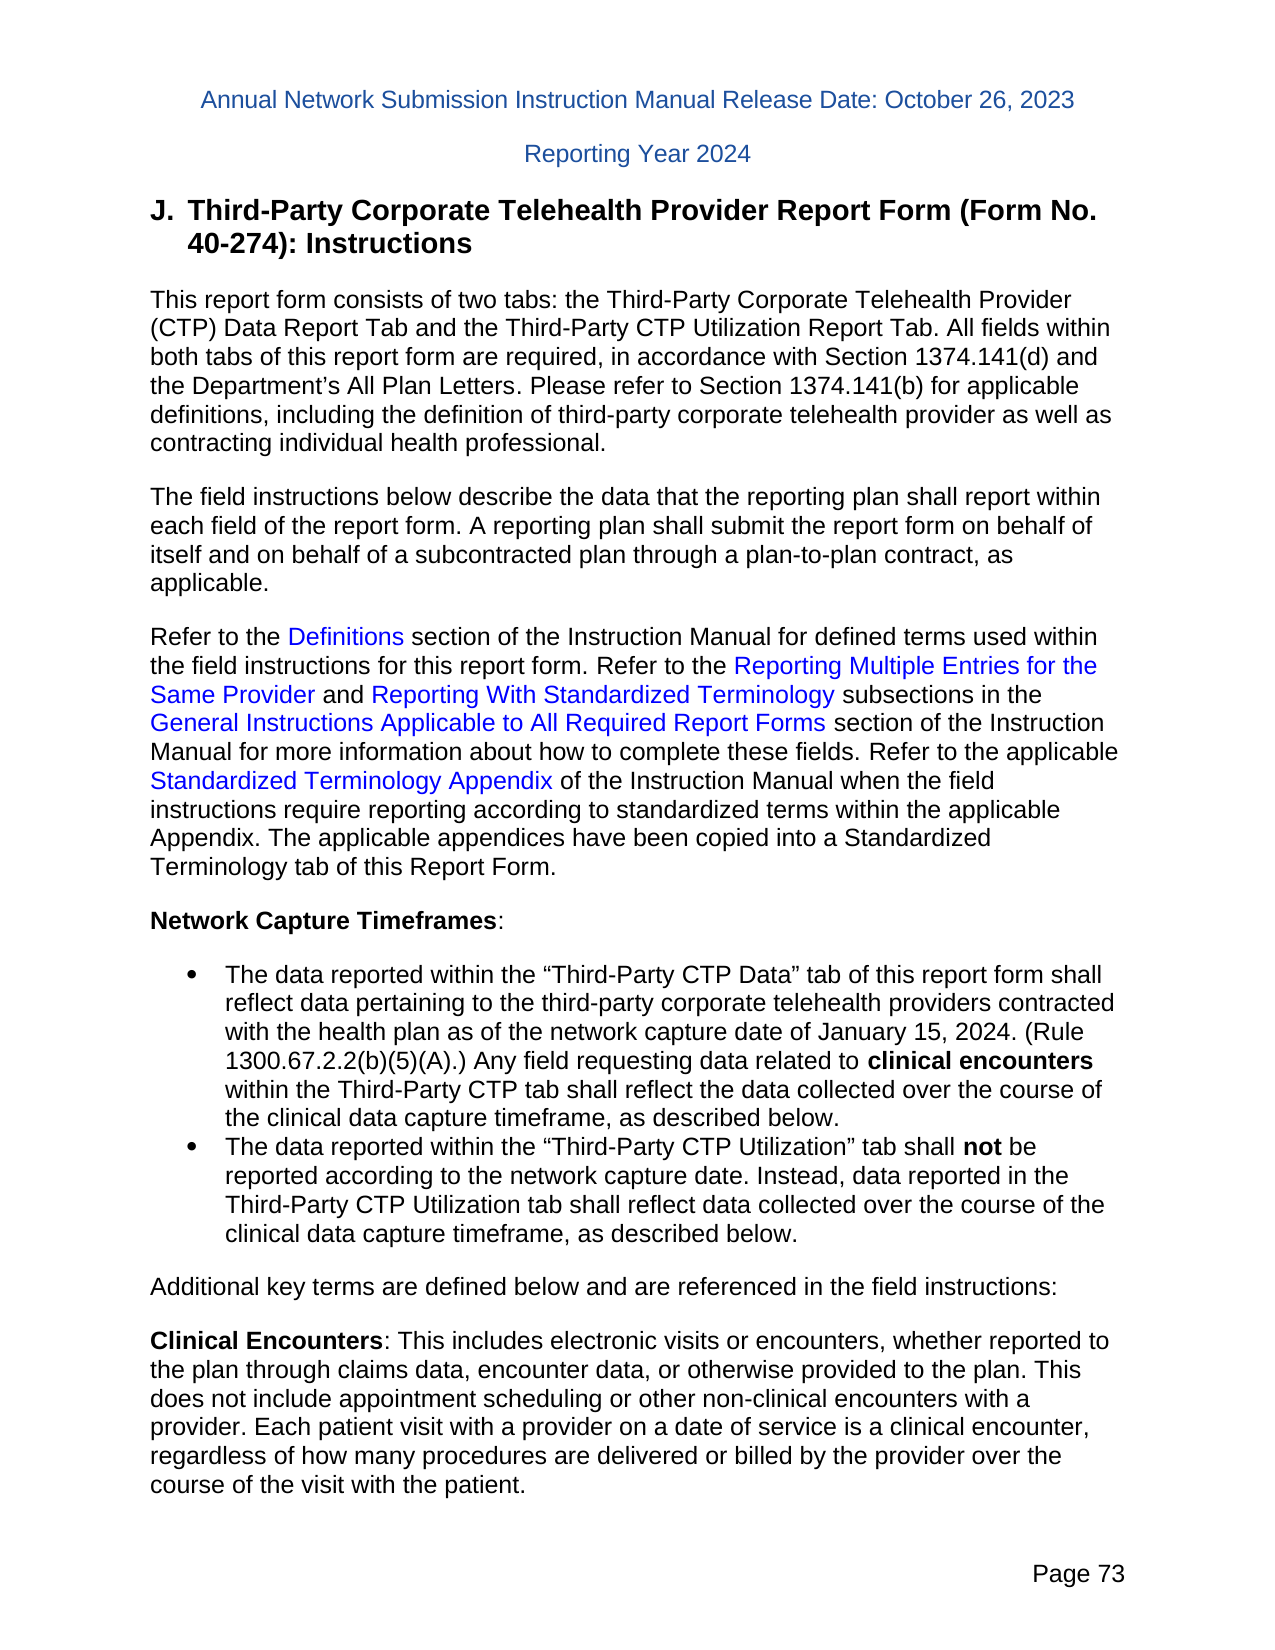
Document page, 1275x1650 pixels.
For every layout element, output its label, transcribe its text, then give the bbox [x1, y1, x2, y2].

text Refer to the Definitions section of the Instruction Manual for defined terms used within the field instructions for this report form. Refer to the Reporting Multiple Entries for the Same Provider and Reporting With Standardized Terminology subsections in the General Instructions Applicable to All Required Report Forms section of the Instruction Manual for more information about how to complete these fields. Refer to the applicable Standardized Terminology Appendix of the Instruction Manual when the field instructions require reporting according to standardized terms within the applicable Appendix. The applicable appendices have been copied into a Standardized Terminology tab of this Report Form. [150, 622, 1125, 881]
list The data reported within the “Third-Party CTP Utilization” tab shall not be reported according to the network capture date. Instead, data reported in the Third-Party CTP Utilization tab shall reflect data collected over the course of the clinical data capture timeframe, as described below. [187, 1132, 1125, 1247]
text Clinical Encounters: This includes electronic visits or encounters, whether reported to the plan through claims data, encounter data, or otherwise provided to the plan. This does not include appointment scheduling or other non-clinical encounters with a provider. Each patient visit with a provider on a date of service is a clinical encounter, regardless of how many procedures are delivered or billed by the provider over the course of the visit with the patient. [150, 1326, 1125, 1498]
text This report form consists of two tabs: the Third-Party Corporate Telehealth Provider (CTP) Data Report Tab and the Third-Party CTP Utilization Report Tab. All fields within both tabs of this report form are required, in accordance with Section 1374.141(d) and the Department’s All Plan Letters. Please refer to Section 1374.141(b) for applicable definitions, including the definition of third-party corporate telehealth provider as well as contracting individual health professional. [150, 284, 1125, 457]
text Network Capture Timeframes: [150, 906, 1125, 934]
subtitle Third-Party Corporate Telehealth Provider Report Form (Form No. 40-274): Instructions [150, 192, 1125, 259]
text Additional key terms are defined below and are referenced in the field instructions: [150, 1272, 1125, 1301]
text The field instructions below describe the data that the reporting plan shall report within each field of the report form. A reporting plan shall submit the report form on behalf of itself and on behalf of a subcontracted plan through a plan-to-plan contract, as applicable. [150, 482, 1125, 597]
list The data reported within the “Third-Party CTP Data” tab of this report form shall reflect data pertaining to the third-party corporate telehealth providers contracted with the health plan as of the network capture date of January 15, 2024. (Rule 1300.67.2.2(b)(5)(A).) Any field requesting data related to clinical encounters within the Third-Party CTP tab shall reflect the data collected over the course of the clinical data capture timeframe, as described below. [187, 959, 1125, 1132]
